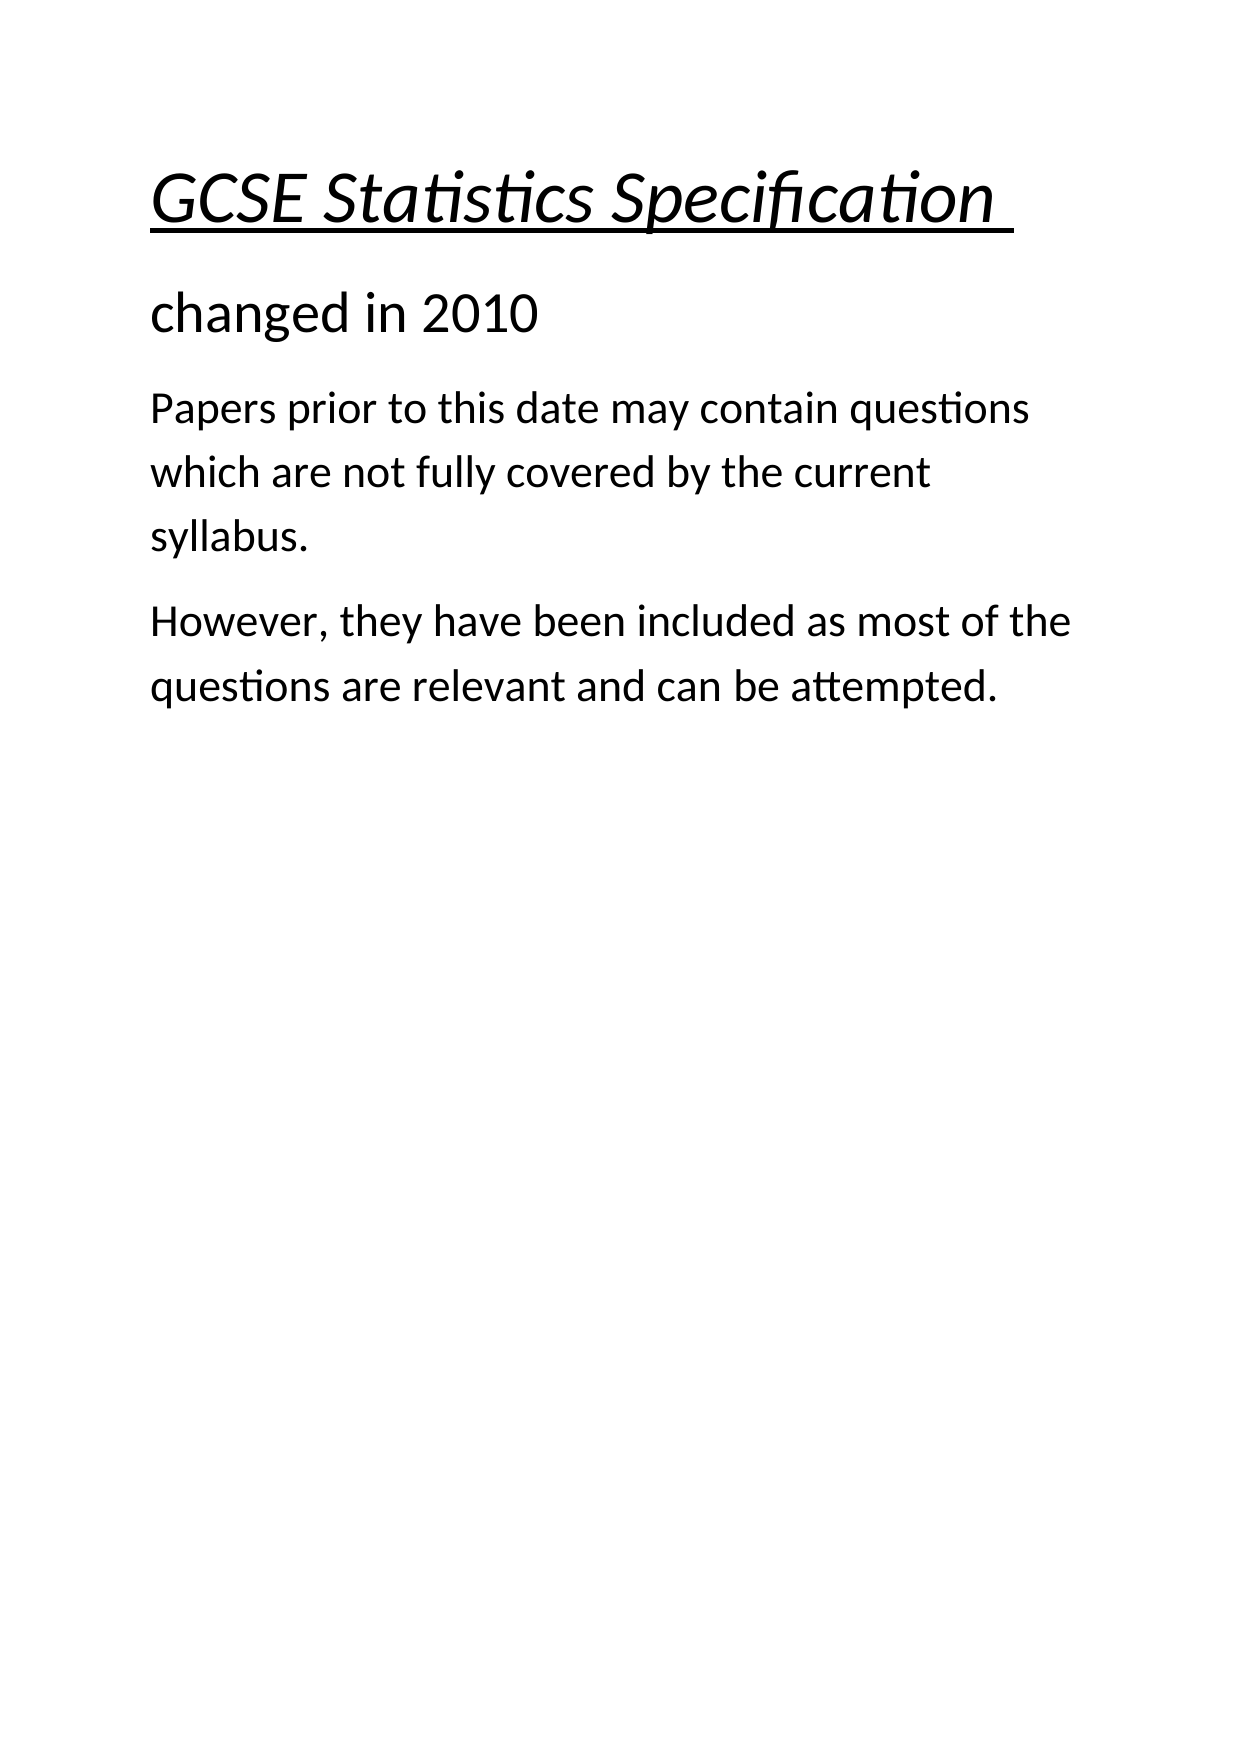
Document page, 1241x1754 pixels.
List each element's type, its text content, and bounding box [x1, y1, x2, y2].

text However, they have been included as most of the questions are relevant and can be attempted. [150, 592, 1090, 713]
text changed in 2010 [150, 276, 1090, 347]
text Papers prior to this date may contain questions which are not fully covered by the current syllabus. [150, 379, 1090, 563]
text GCSE Statistics Specification [150, 150, 1090, 242]
